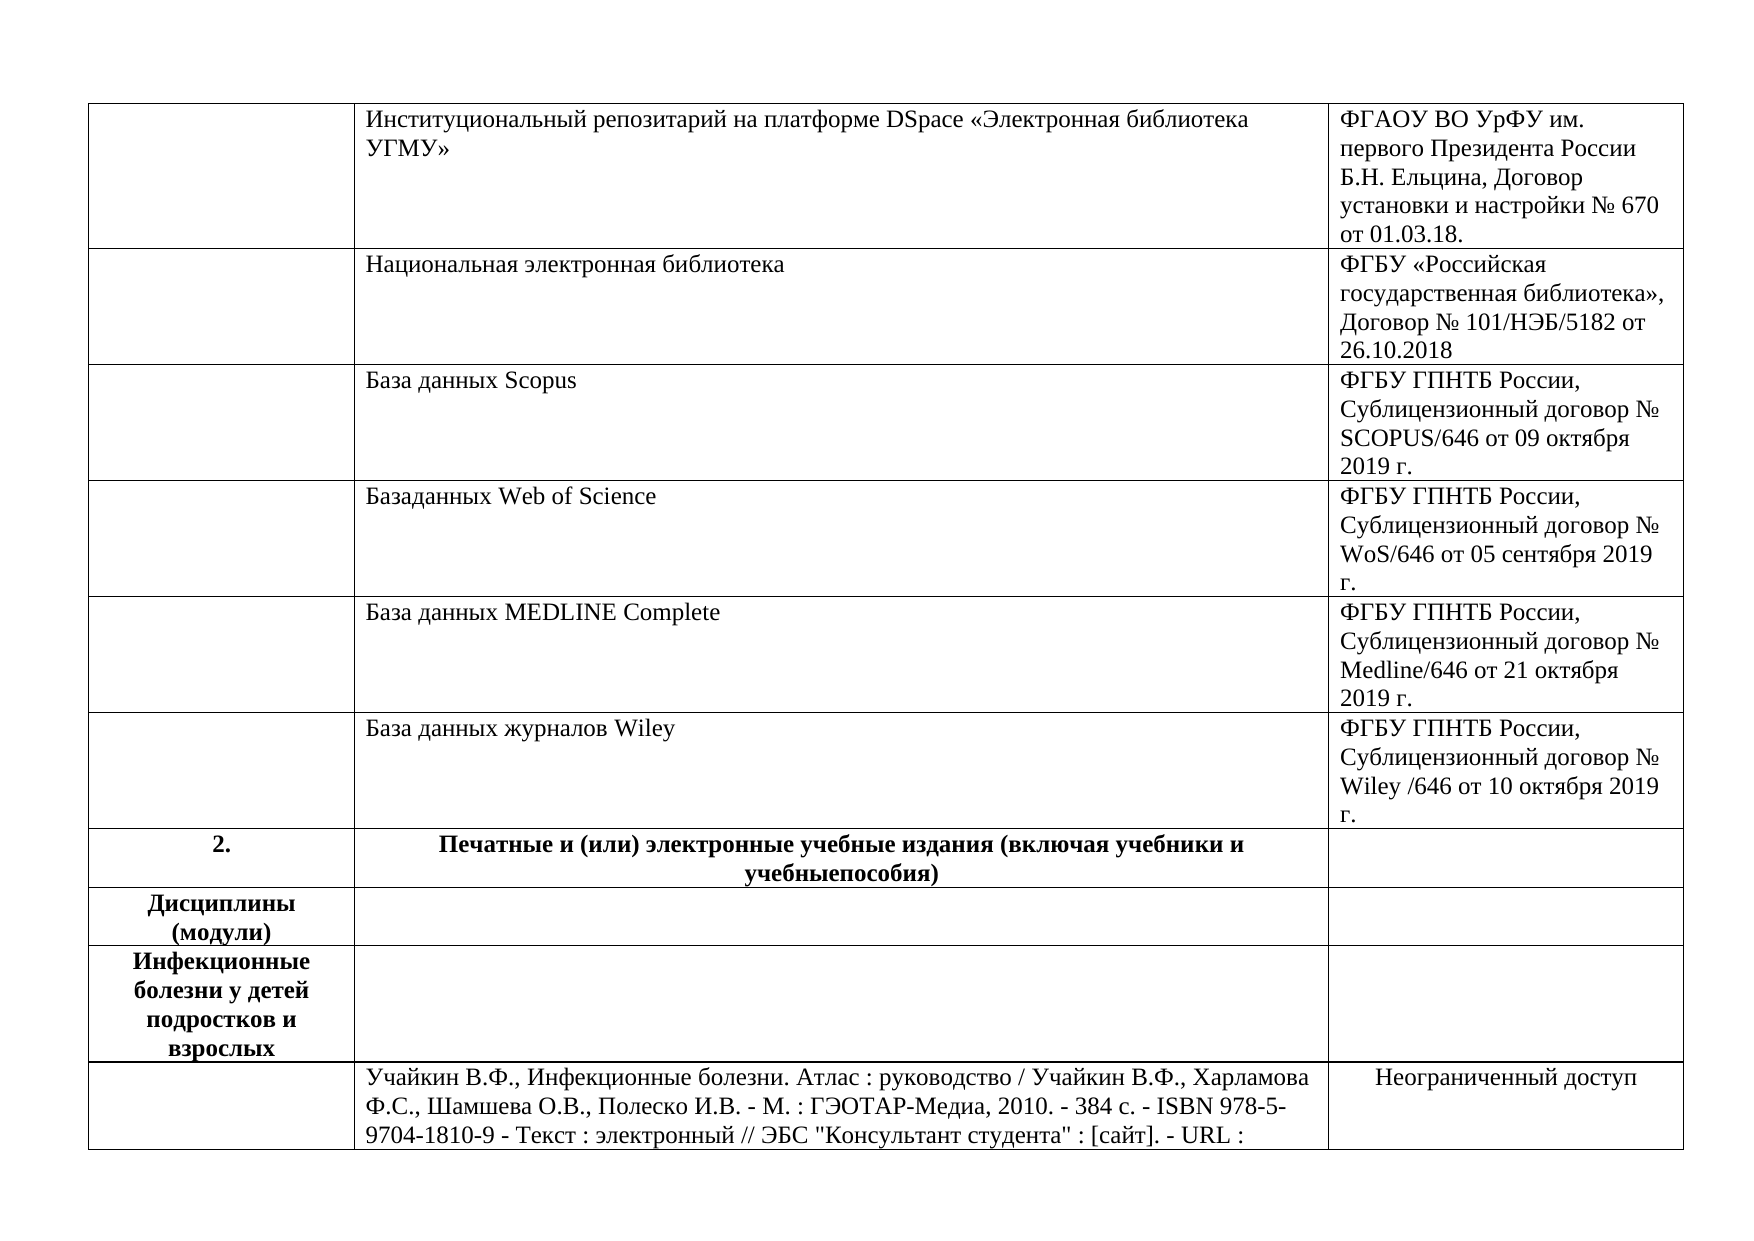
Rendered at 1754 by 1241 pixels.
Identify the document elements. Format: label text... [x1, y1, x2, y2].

table_cell Институциональный репозитарий на платформе DSpace «Электронная библиотека УГМУ» [355, 104, 1328, 248]
table_cell Национальная электронная библиотека [355, 249, 1328, 364]
table_cell [89, 104, 354, 248]
table_cell База данных MEDLINE Complete [355, 597, 1328, 712]
table_cell [89, 713, 354, 828]
table_cell Инфекционные болезни у детей подростков и взрослых [89, 946, 354, 1061]
table_cell [1329, 829, 1683, 887]
table_cell Дисциплины (модули) [89, 888, 354, 945]
table_cell [355, 888, 1328, 945]
table_cell ФГБУ «Российская государственная библиотека», Договор № 101/НЭБ/5182 от 26.10.2018 [1329, 249, 1683, 364]
table_cell [1329, 946, 1683, 1061]
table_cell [1329, 1063, 1683, 1149]
table_cell [355, 946, 1328, 1061]
table_cell База данных Scopus [355, 365, 1328, 480]
table_cell ФГАОУ ВО УрФУ им. первого Президента России Б.Н. Ельцина, Договор установки и настройки № 670 от 01.03.18. [1329, 104, 1683, 248]
table_cell [89, 365, 354, 480]
table_cell 2. [89, 829, 354, 887]
table_cell [1329, 888, 1683, 945]
table_cell ФГБУ ГПНТБ России, Сублицензионный договор № WoS/646 от 05 сентября 2019 г. [1329, 481, 1683, 596]
table_cell [89, 597, 354, 712]
table_cell [89, 1063, 354, 1149]
table_cell Базаданных Web of Science [355, 481, 1328, 596]
table_cell Печатные и (или) электронные учебные издания (включая учебники и учебныепособия) [355, 829, 1328, 887]
table_cell База данных журналов Wiley [355, 713, 1328, 828]
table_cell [355, 1063, 1328, 1149]
table_cell [89, 249, 354, 364]
table_cell [89, 481, 354, 596]
table_cell ФГБУ ГПНТБ России, Сублицензионный договор № SCOPUS/646 от 09 октября 2019 г. [1329, 365, 1683, 480]
table_cell ФГБУ ГПНТБ России, Сублицензионный договор № Medline/646 от 21 октября 2019 г. [1329, 597, 1683, 712]
table_cell ФГБУ ГПНТБ России, Сублицензионный договор № Wiley /646 от 10 октября 2019 г. [1329, 713, 1683, 828]
